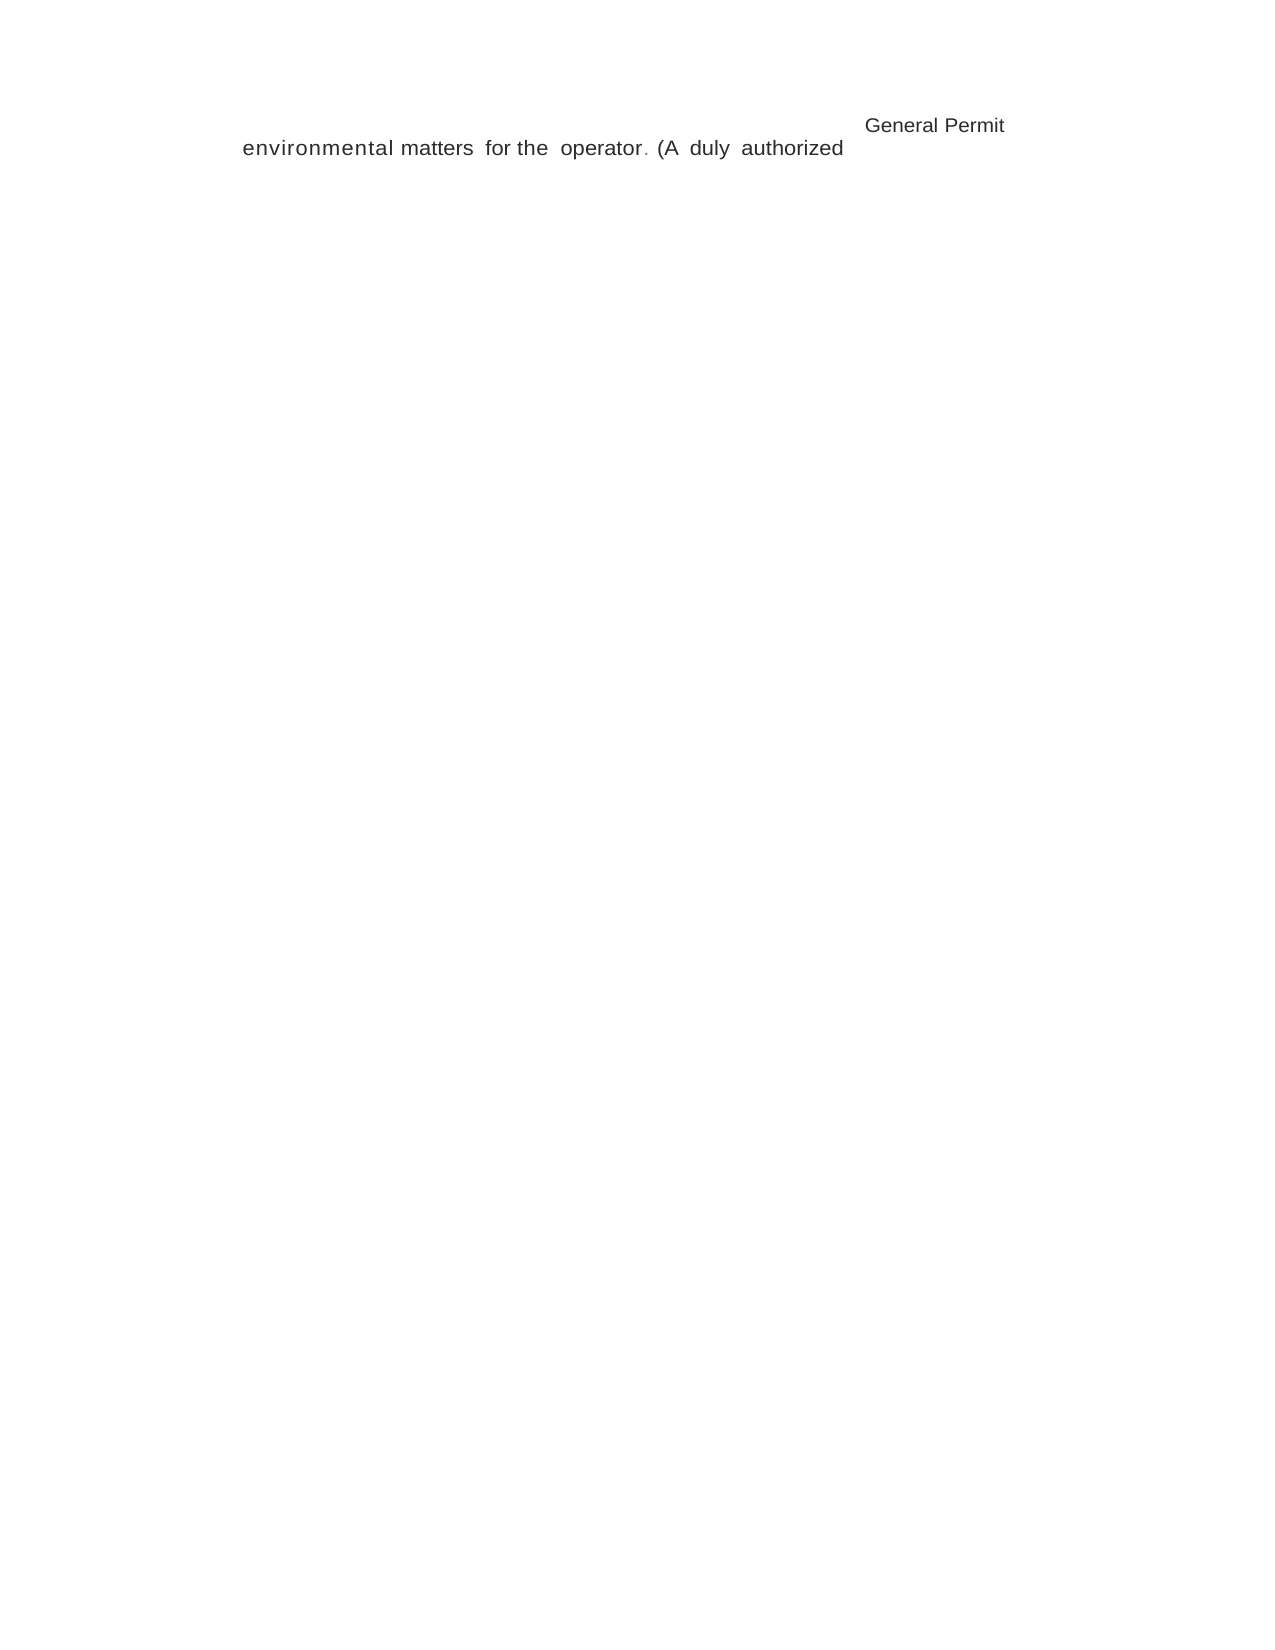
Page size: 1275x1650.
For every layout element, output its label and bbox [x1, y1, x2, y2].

list [208, 135, 1107, 159]
